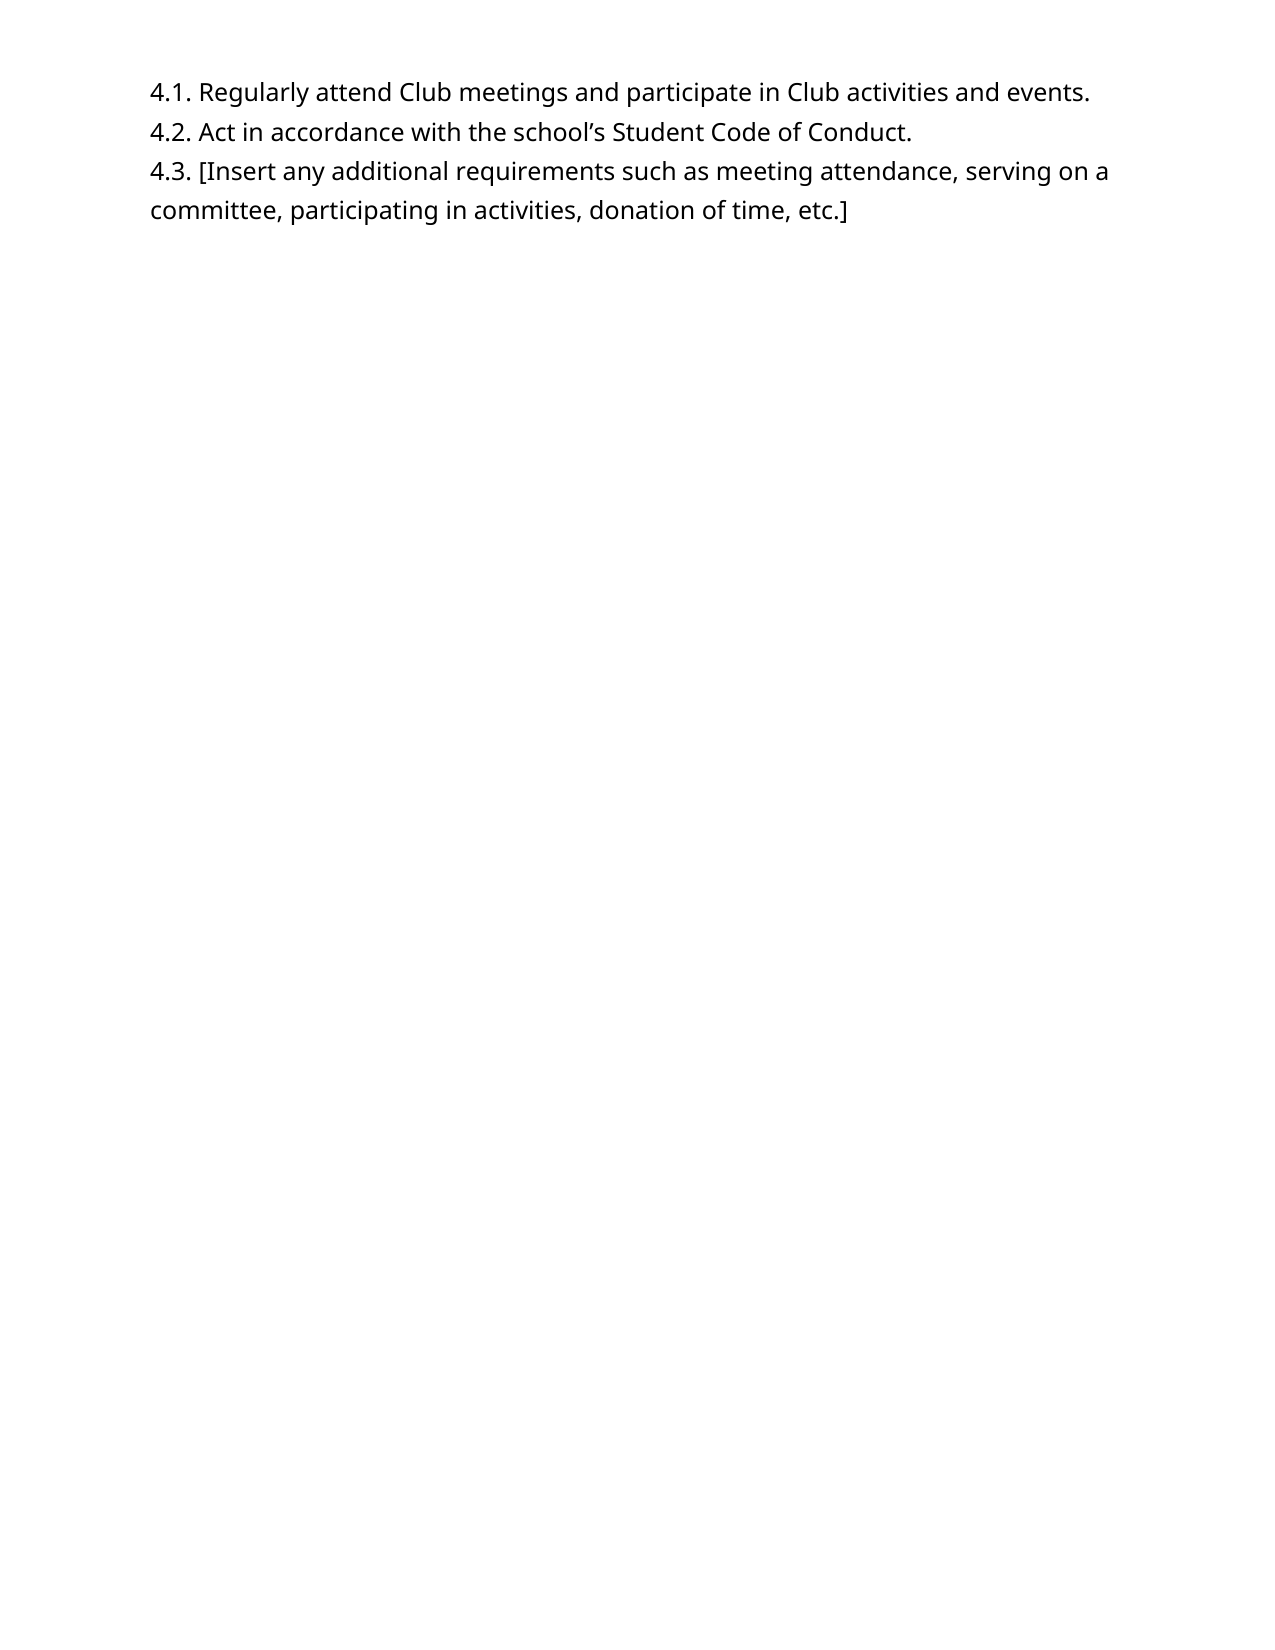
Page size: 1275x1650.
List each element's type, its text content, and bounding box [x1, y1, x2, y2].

text 4.1. Regularly attend Club meetings and participate in Club activities and events. [150, 75, 1200, 109]
text 4.2. Act in accordance with the school’s Student Code of Conduct. [150, 114, 1200, 148]
text 4.3. [Insert any additional requirements such as meeting attendance, serving on a committee, participating in activities, donation of time, etc.] [150, 153, 1200, 227]
